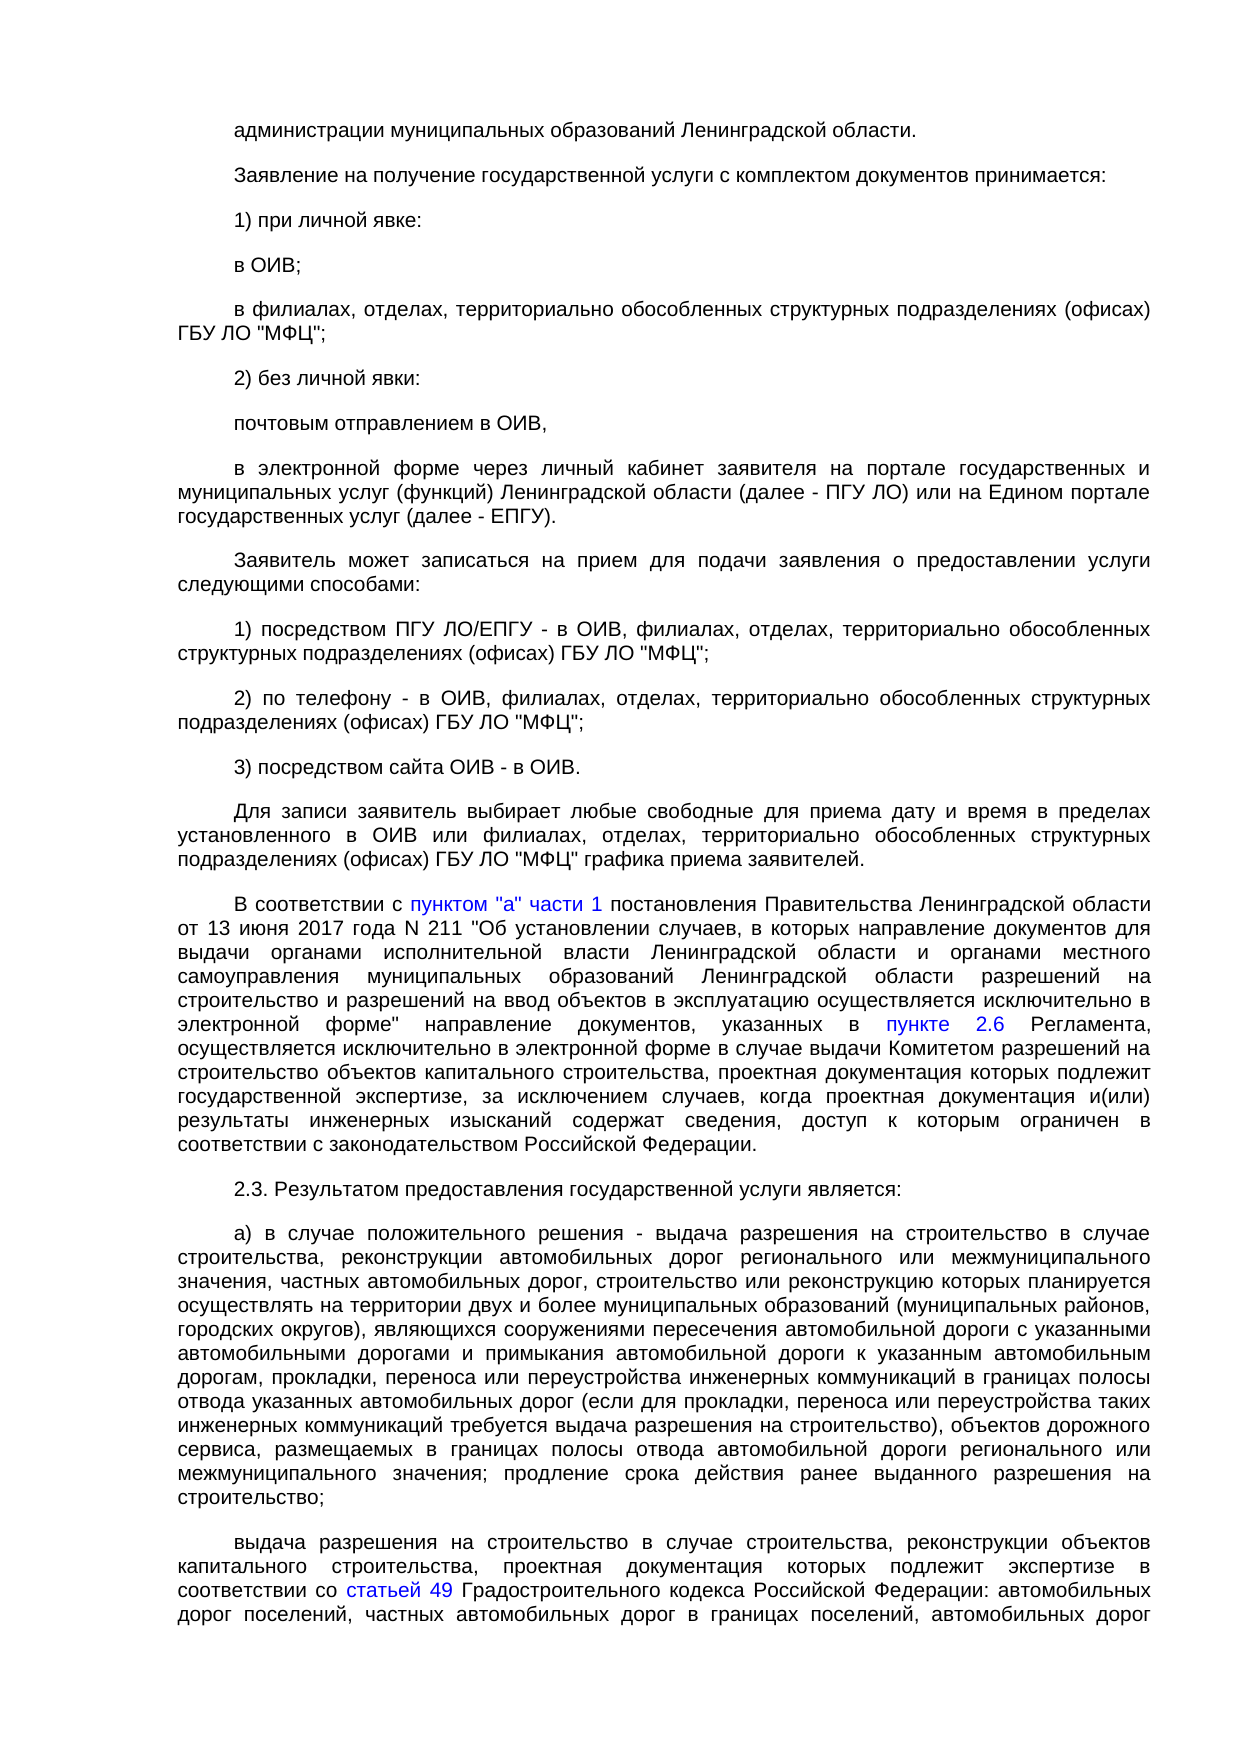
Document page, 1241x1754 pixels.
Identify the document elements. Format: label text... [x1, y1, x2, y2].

text в филиалах, отделах, территориально обособленных структурных подразделениях (офисах) ГБУ ЛО "МФЦ"; [177, 297, 1152, 345]
text 2) без личной явки: [177, 366, 1152, 390]
text Для записи заявитель выбирает любые свободные для приема дату и время в пределах установленного в ОИВ или филиалах, отделах, территориально обособленных структурных подразделениях (офисах) ГБУ ЛО "МФЦ" графика приема заявителей. [177, 799, 1152, 871]
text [177, 1529, 1152, 1625]
text 1) при личной явке: [177, 208, 1152, 232]
text 2) по телефону - в ОИВ, филиалах, отделах, территориально обособленных структурных подразделениях (офисах) ГБУ ЛО "МФЦ"; [177, 686, 1152, 734]
text 3) посредством сайта ОИВ - в ОИВ. [177, 754, 1152, 778]
text Заявление на получение государственной услуги с комплектом документов принимается: [177, 163, 1152, 187]
text в ОИВ; [177, 252, 1152, 276]
text в электронной форме через личный кабинет заявителя на портале государственных и муниципальных услуг (функций) Ленинградской области (далее - ПГУ ЛО) или на Едином портале государственных услуг (далее - ЕПГУ). [177, 456, 1152, 527]
text В соответствии с пунктом "а" части 1 постановления Правительства Ленинградской области от 13 июня 2017 года N 211 "Об установлении случаев, в которых направление документов для выдачи органами исполнительной власти Ленинградской области и органами местного самоуправления муниципальных образований Ленинградской области разрешений на строительство и разрешений на ввод объектов в эксплуатацию осуществляется исключительно в электронной форме" направление документов, указанных в пункте 2.6 Регламента, осуществляется исключительно в электронной форме в случае выдачи Комитетом разрешений на строительство объектов капитального строительства, проектная документация которых подлежит государственной экспертизе, за исключением случаев, когда проектная документация и(или) результаты инженерных изысканий содержат сведения, доступ к которым ограничен в соответствии с законодательством Российской Федерации. [177, 892, 1152, 1156]
text Заявитель может записаться на прием для подачи заявления о предоставлении услуги следующими способами: [177, 548, 1152, 596]
text 2.3. Результатом предоставления государственной услуги является: [177, 1176, 1152, 1200]
text почтовым отправлением в ОИВ, [177, 411, 1152, 435]
text 1) посредством ПГУ ЛО/ЕПГУ - в ОИВ, филиалах, отделах, территориально обособленных структурных подразделениях (офисах) ГБУ ЛО "МФЦ"; [177, 617, 1152, 665]
text администрации муниципальных образований Ленинградской области. [177, 118, 1152, 142]
text а) в случае положительного решения - выдача разрешения на строительство в случае строительства, реконструкции автомобильных дорог регионального или межмуниципального значения, частных автомобильных дорог, строительство или реконструкцию которых планируется осуществлять на территории двух и более муниципальных образований (муниципальных районов, городских округов), являющихся сооружениями пересечения автомобильной дороги с указанными автомобильными дорогами и примыкания автомобильной дороги к указанным автомобильным дорогам, прокладки, переноса или переустройства инженерных коммуникаций в границах полосы отвода указанных автомобильных дорог (если для прокладки, переноса или переустройства таких инженерных коммуникаций требуется выдача разрешения на строительство), объектов дорожного сервиса, размещаемых в границах полосы отвода автомобильной дороги регионального или межмуниципального значения; продление срока действия ранее выданного разрешения на строительство; [177, 1221, 1152, 1509]
